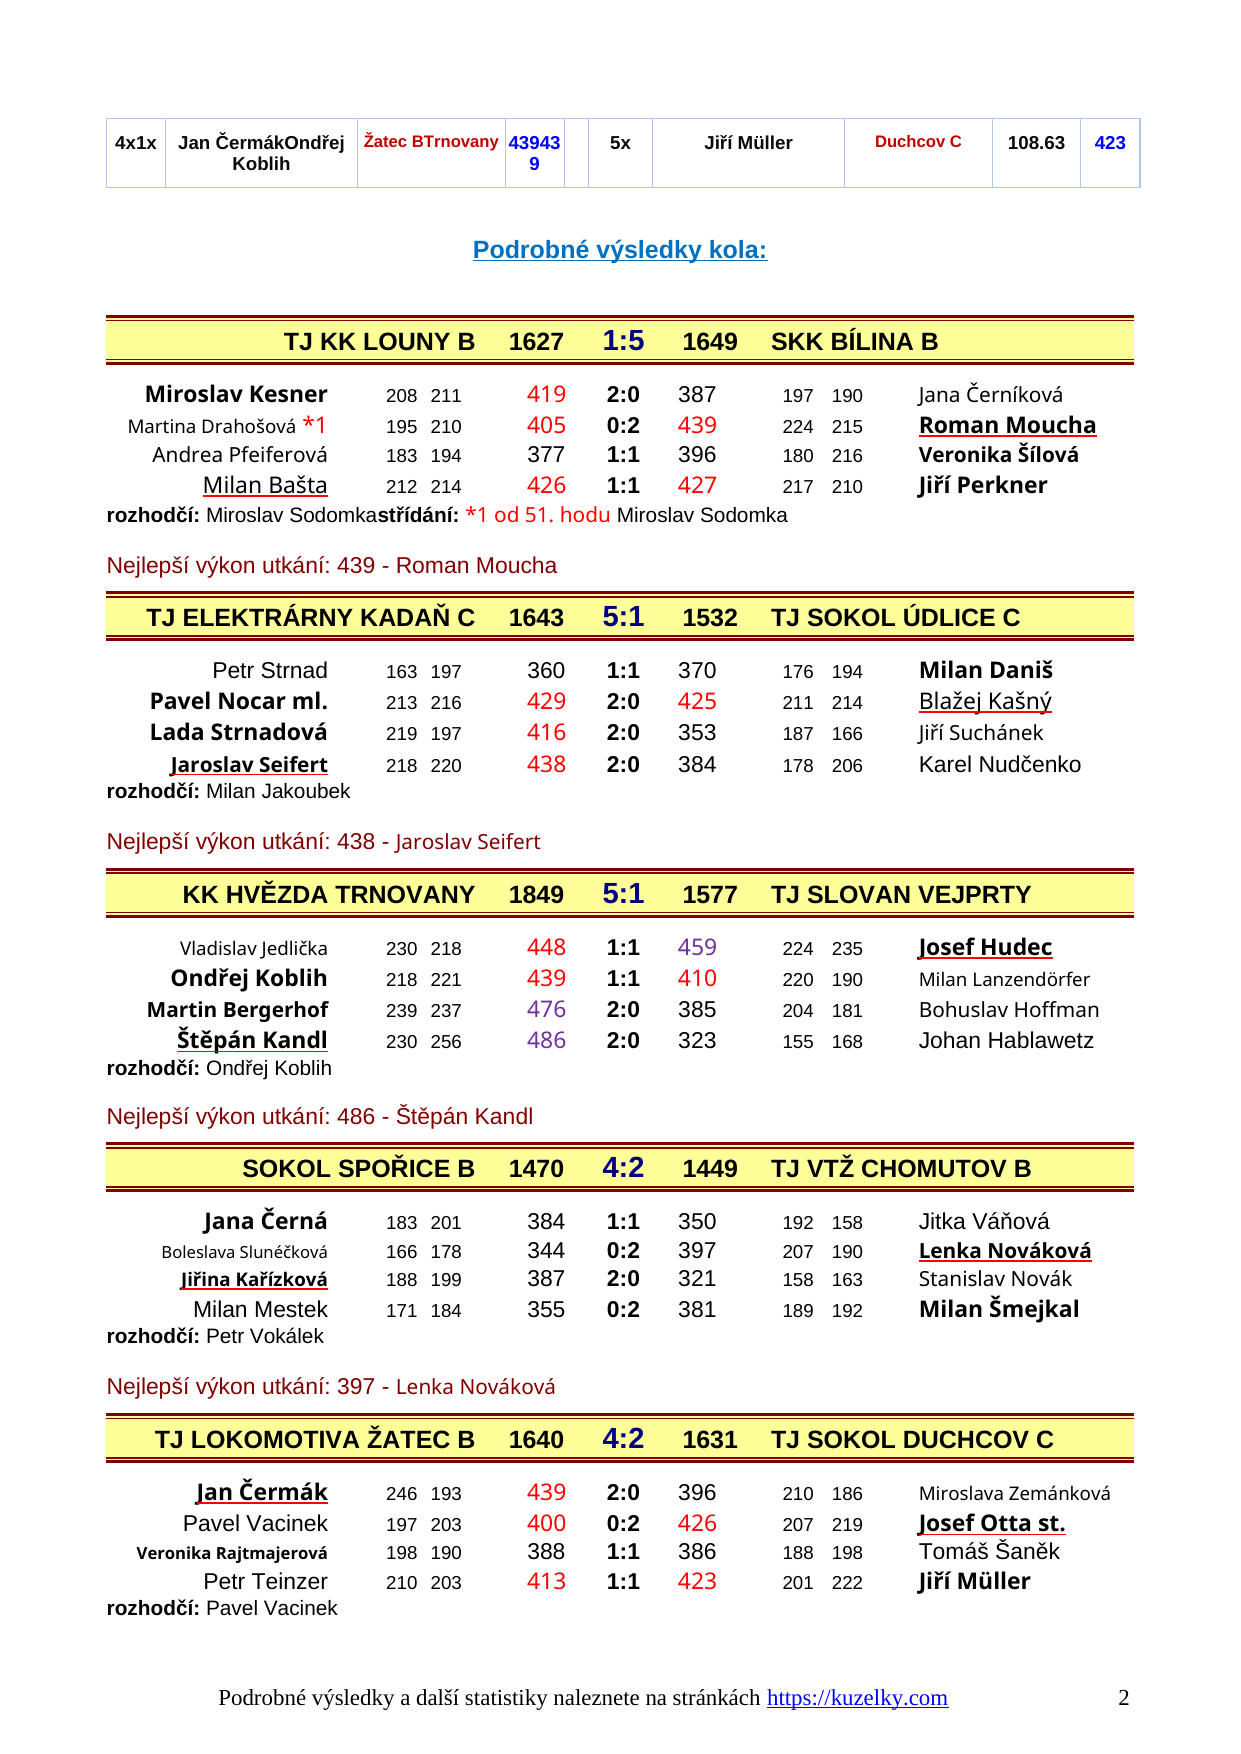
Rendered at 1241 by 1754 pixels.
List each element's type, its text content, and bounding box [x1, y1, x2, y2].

table_cell Žatec B [358, 119, 505, 187]
text Petr Teinzer 210 203 413 1:1 423 201 222 Jiří Müller [106, 1565, 1134, 1596]
text Jan Čermák 246 193 439 2:0 396 210 186 Miroslava Zemánková [106, 1476, 1134, 1507]
table_cell 423 [1081, 119, 1139, 187]
text Štěpán Kandl 230 256 486 2:0 323 155 168 Johan Hablawetz [106, 1024, 1134, 1055]
table_cell 108.63 [993, 119, 1080, 187]
text Pavel Nocar ml. 213 216 429 2:0 425 211 214 Blažej Kašný [106, 685, 1134, 716]
text Martina Drahošová *1 195 210 405 0:2 439 224 215 Roman Moucha [106, 409, 1134, 440]
text TJ KK Louny B 1627 1:5 1649 SKK Bílina B [106, 321, 1134, 359]
text Vladislav Jedlička 230 218 448 1:1 459 224 235 Josef Hudec [106, 930, 1134, 962]
text Milan Mestek 171 184 355 0:2 381 189 192 Milan Šmejkal [106, 1293, 1134, 1324]
table_cell 4x [107, 119, 165, 187]
table_cell Jan Čermák [166, 119, 357, 187]
text KK Hvězda Trnovany 1849 5:1 1577 TJ Slovan Vejprty [106, 874, 1134, 912]
text Veronika Rajtmajerová 198 190 388 1:1 386 188 198 Tomáš Šaněk [106, 1538, 1134, 1565]
table_cell 5x [589, 119, 652, 187]
text Lada Strnadová 219 197 416 2:0 353 187 166 Jiří Suchánek [106, 716, 1134, 748]
table_cell Duchcov C [845, 119, 992, 187]
text Miroslav Kesner 208 211 419 2:0 387 197 190 Jana Černíková [106, 378, 1134, 409]
text Sokol Spořice B 1470 4:2 1449 TJ VTŽ Chomutov B [106, 1149, 1134, 1186]
text Nejlepší výkon utkání: 438 - Jaroslav Seifert [106, 827, 1134, 855]
text Petr Strnad 163 197 360 1:1 370 176 194 Milan Daniš [106, 654, 1134, 685]
text Jiřina Kařízková 188 199 387 2:0 321 158 163 Stanislav Novák [106, 1264, 1134, 1293]
table_cell 439 [506, 119, 564, 187]
text rozhodčí: Ondřej Koblih [106, 1055, 1134, 1079]
text Nejlepší výkon utkání: 397 - Lenka Nováková [106, 1372, 1134, 1401]
text Jaroslav Seifert 218 220 438 2:0 384 178 206 Karel Nudčenko [106, 748, 1134, 779]
text Jana Černá 183 201 384 1:1 350 192 158 Jitka Váňová [106, 1205, 1134, 1236]
text Boleslava Slunéčková 166 178 344 0:2 397 207 190 Lenka Nováková [106, 1236, 1134, 1264]
text Podrobné výsledky kola: [94, 235, 1145, 264]
text rozhodčí: Milan Jakoubek [106, 779, 1134, 803]
text rozhodčí: Pavel Vacinek [106, 1596, 1134, 1620]
text Martin Bergerhof 239 237 476 2:0 385 204 181 Bohuslav Hoffman [106, 993, 1134, 1024]
text Andrea Pfeiferová 183 194 377 1:1 396 180 216 Veronika Šílová [106, 440, 1134, 469]
text rozhodčí: Miroslav Sodomkastřídání: *1 od 51. hodu Miroslav Sodomka [106, 500, 1134, 528]
text Nejlepší výkon utkání: 439 - Roman Moucha [106, 552, 1134, 579]
text rozhodčí: Petr Vokálek [106, 1324, 1134, 1348]
text TJ Elektrárny Kadaň C 1643 5:1 1532 TJ Sokol Údlice C [106, 598, 1134, 635]
table_cell Jiří Müller [653, 119, 844, 187]
text Ondřej Koblih 218 221 439 1:1 410 220 190 Milan Lanzendörfer [106, 962, 1134, 993]
text Pavel Vacinek 197 203 400 0:2 426 207 219 Josef Otta st. [106, 1507, 1134, 1538]
text Nejlepší výkon utkání: 486 - Štěpán Kandl [106, 1103, 1134, 1130]
text TJ Lokomotiva Žatec B 1640 4:2 1631 TJ Sokol Duchcov C [106, 1419, 1134, 1457]
text Milan Bašta 212 214 426 1:1 427 217 210 Jiří Perkner [106, 469, 1134, 500]
